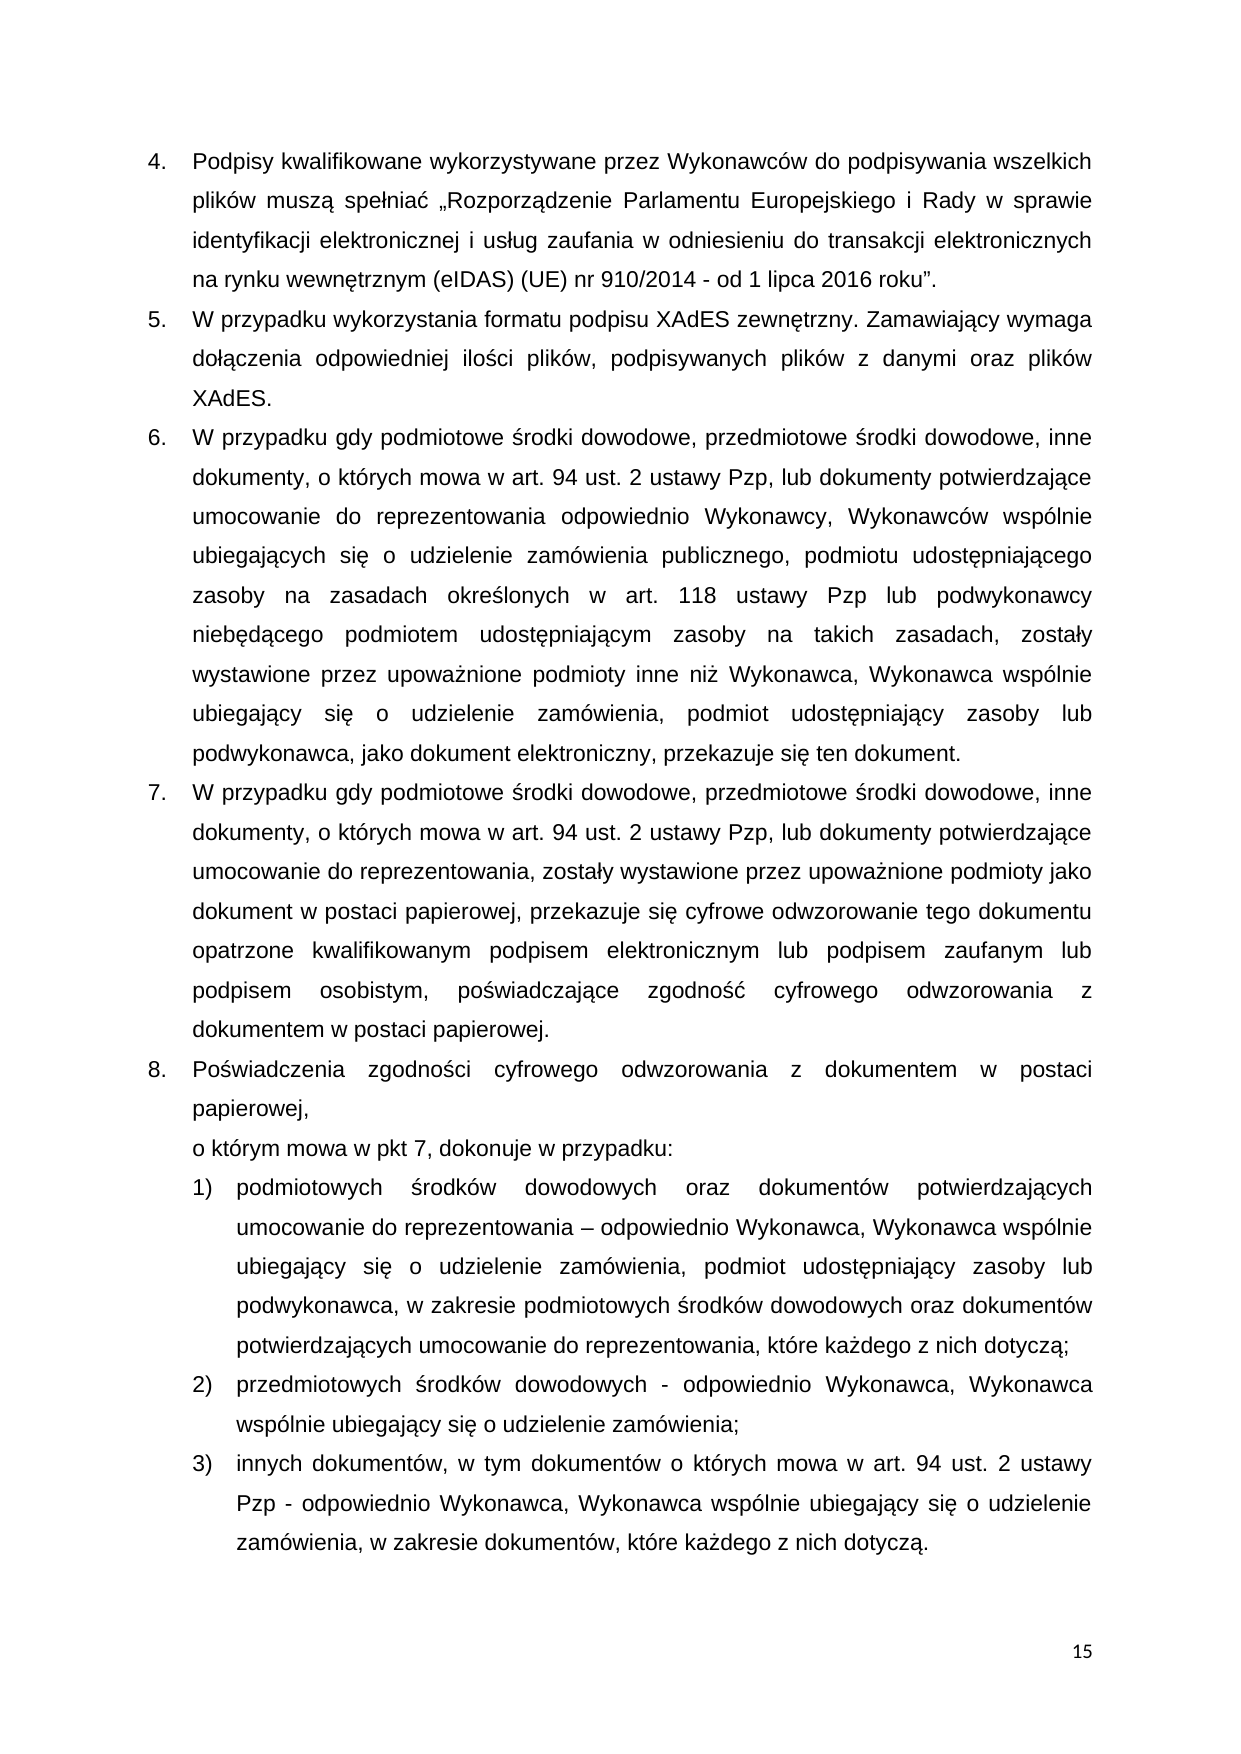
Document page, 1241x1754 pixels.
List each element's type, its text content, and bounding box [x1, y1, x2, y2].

list innych dokumentów, w tym dokumentów o których mowa w art. 94 ust. 2 ustawy Pzp - odpowiednio Wykonawca, Wykonawca wspólnie ubiegający się o udzielenie zamówienia, w zakresie dokumentów, które każdego z nich dotyczą. [192, 1450, 1093, 1556]
list przedmiotowych środków dowodowych - odpowiednio Wykonawca, Wykonawca wspólnie ubiegający się o udzielenie zamówienia; [192, 1371, 1093, 1437]
list Podpisy kwalifikowane wykorzystywane przez Wykonawców do podpisywania wszelkich plików muszą spełniać „Rozporządzenie Parlamentu Europejskiego i Rady w sprawie identyfikacji elektronicznej i usług zaufania w odniesieniu do transakcji elektronicznych na rynku wewnętrznym (eIDAS) (UE) nr 910/2014 - od 1 lipca 2016 roku”. [148, 148, 1093, 292]
list W przypadku gdy podmiotowe środki dowodowe, przedmiotowe środki dowodowe, inne dokumenty, o których mowa w art. 94 ust. 2 ustawy Pzp, lub dokumenty potwierdzające umocowanie do reprezentowania, zostały wystawione przez upoważnione podmioty jako dokument w postaci papierowej, przekazuje się cyfrowe odwzorowanie tego dokumentu opatrzone kwalifikowanym podpisem elektronicznym lub podpisem zaufanym lub podpisem osobistym, poświadczające zgodność cyfrowego odwzorowania z dokumentem w postaci papierowej. [148, 779, 1093, 1042]
list W przypadku wykorzystania formatu podpisu XAdES zewnętrzny. Zamawiający wymaga dołączenia odpowiedniej ilości plików, podpisywanych plików z danymi oraz plików XAdES. [148, 306, 1093, 411]
list Poświadczenia zgodności cyfrowego odwzorowania z dokumentem w postaci papierowej, o którym mowa w pkt 7, dokonuje w przypadku: [148, 1056, 1093, 1161]
list podmiotowych środków dowodowych oraz dokumentów potwierdzających umocowanie do reprezentowania – odpowiednio Wykonawca, Wykonawca wspólnie ubiegający się o udzielenie zamówienia, podmiot udostępniający zasoby lub podwykonawca, w zakresie podmiotowych środków dowodowych oraz dokumentów potwierdzających umocowanie do reprezentowania, które każdego z nich dotyczą; [192, 1174, 1093, 1358]
list W przypadku gdy podmiotowe środki dowodowe, przedmiotowe środki dowodowe, inne dokumenty, o których mowa w art. 94 ust. 2 ustawy Pzp, lub dokumenty potwierdzające umocowanie do reprezentowania odpowiednio Wykonawcy, Wykonawców wspólnie ubiegających się o udzielenie zamówienia publicznego, podmiotu udostępniającego zasoby na zasadach określonych w art. 118 ustawy Pzp lub podwykonawcy niebędącego podmiotem udostępniającym zasoby na takich zasadach, zostały wystawione przez upoważnione podmioty inne niż Wykonawca, Wykonawca wspólnie ubiegający się o udzielenie zamówienia, podmiot udostępniający zasoby lub podwykonawca, jako dokument elektroniczny, przekazuje się ten dokument. [148, 424, 1093, 766]
